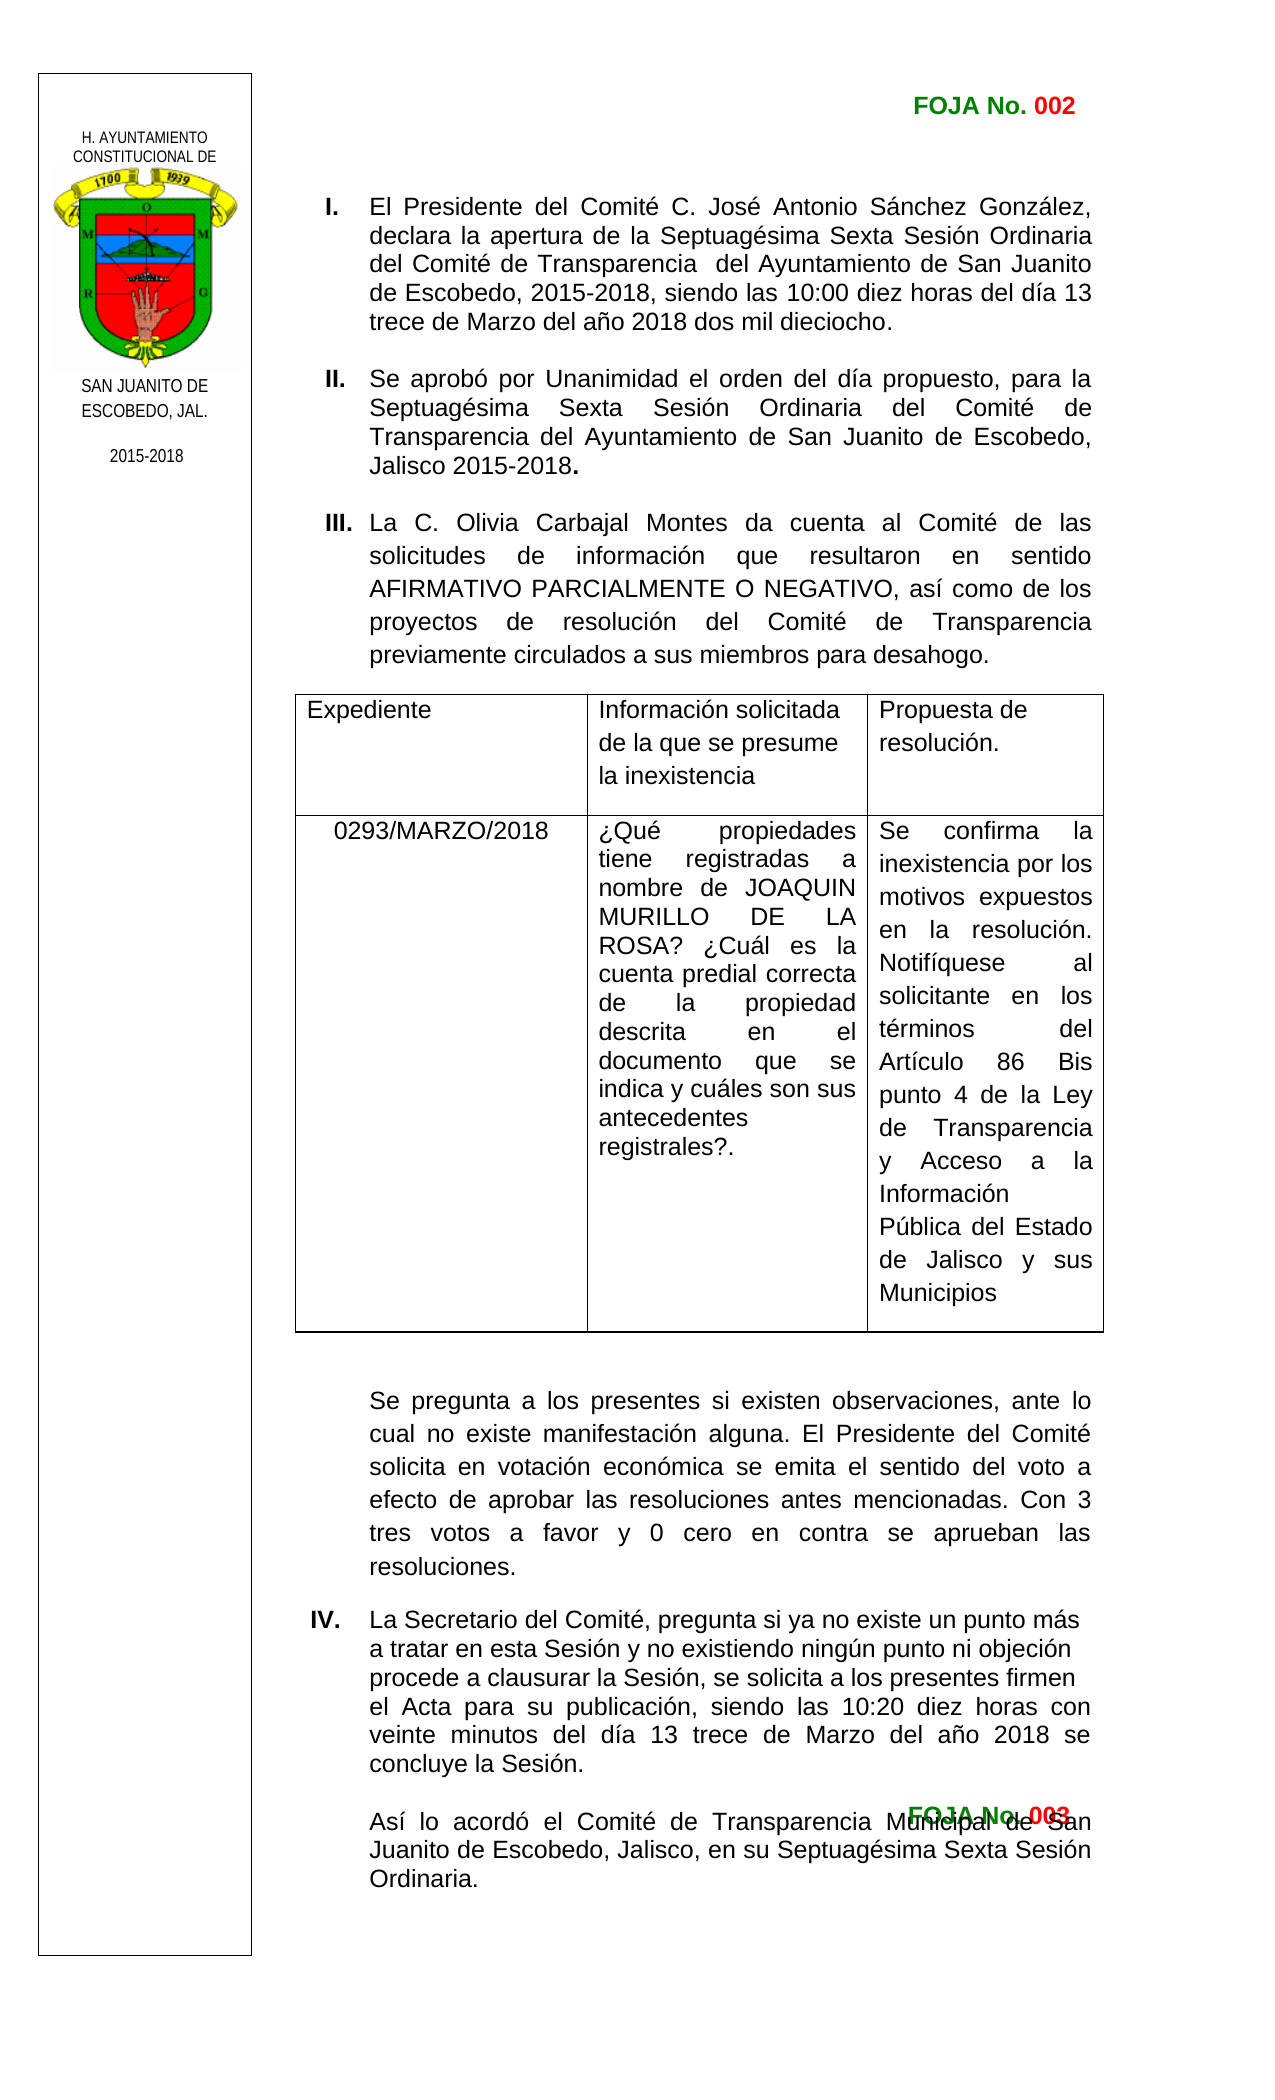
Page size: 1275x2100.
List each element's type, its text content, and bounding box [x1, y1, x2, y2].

table_cell 0293/MARZO/2018 [296, 816, 587, 1331]
table_header Expediente [296, 695, 587, 815]
list La C. Olivia Carbajal Montes da cuenta al Comité de las solicitudes de información que resultaron en sentido AFIRMATIVO PARCIALMENTE O NEGATIVO, así como de los proyectos de resolución del Comité de Transparencia previamente circulados a sus miembros para desahogo. [325, 508, 1092, 669]
list Se pregunta a los presentes si existen observaciones, ante lo cual no existe manifestación alguna. El Presidente del Comité solicita en votación económica se emita el sentido del voto a efecto de aprobar las resoluciones antes mencionadas. Con 3 tres votos a favor y 0 cero en contra se aprueban las resoluciones. [369, 1386, 1092, 1580]
text Así lo acordó el Comité de Transparencia Municipal de San Juanito de Escobedo, Jalisco, en su Septuagésima Sexta Sesión Ordinaria. [369, 1807, 1092, 1893]
list a tratar en esta Sesión y no existiendo ningún punto ni objeción [369, 1634, 1092, 1663]
table_cell ¿Qué propiedades tiene registradas a nombre de JOAQUIN MURILLO DE LA ROSA? ¿Cuál es la cuenta predial correcta de la propiedad descrita en el documento que se indica y cuáles son sus antecedentes registrales?. [588, 816, 867, 1331]
list procede a clausurar la Sesión, se solicita a los presentes firmen [369, 1663, 1092, 1692]
list La Secretario del Comité, pregunta si ya no existe un punto más [310, 1605, 1092, 1634]
list el Acta para su publicación, siendo las 10:20 diez horas con veinte minutos del día 13 trece de Marzo del año 2018 se concluye la Sesión. [369, 1692, 1092, 1778]
list El Presidente del Comité C. José Antonio Sánchez González, declara la apertura de la Septuagésima Sexta Sesión Ordinaria del Comité de Transparencia del Ayuntamiento de San Juanito de Escobedo, 2015-2018, siendo las 10:00 diez horas del día 13 trece de Marzo del año 2018 dos mil dieciocho. [325, 192, 1092, 336]
table_cell Se confirma la inexistencia por los motivos expuestos en la resolución. Notifíquese al solicitante en los términos del Artículo 86 Bis punto 4 de la Ley de Transparencia y Acceso a la Información Pública del Estado de Jalisco y sus Municipios [868, 816, 1103, 1331]
list Se aprobó por Unanimidad el orden del día propuesto, para la Septuagésima Sexta Sesión Ordinaria del Comité de Transparencia del Ayuntamiento de San Juanito de Escobedo, Jalisco 2015-2018. [325, 364, 1092, 479]
table_header Información solicitada de la que se presume la inexistencia [588, 695, 867, 815]
table_header Propuesta de resolución. [868, 695, 1103, 815]
